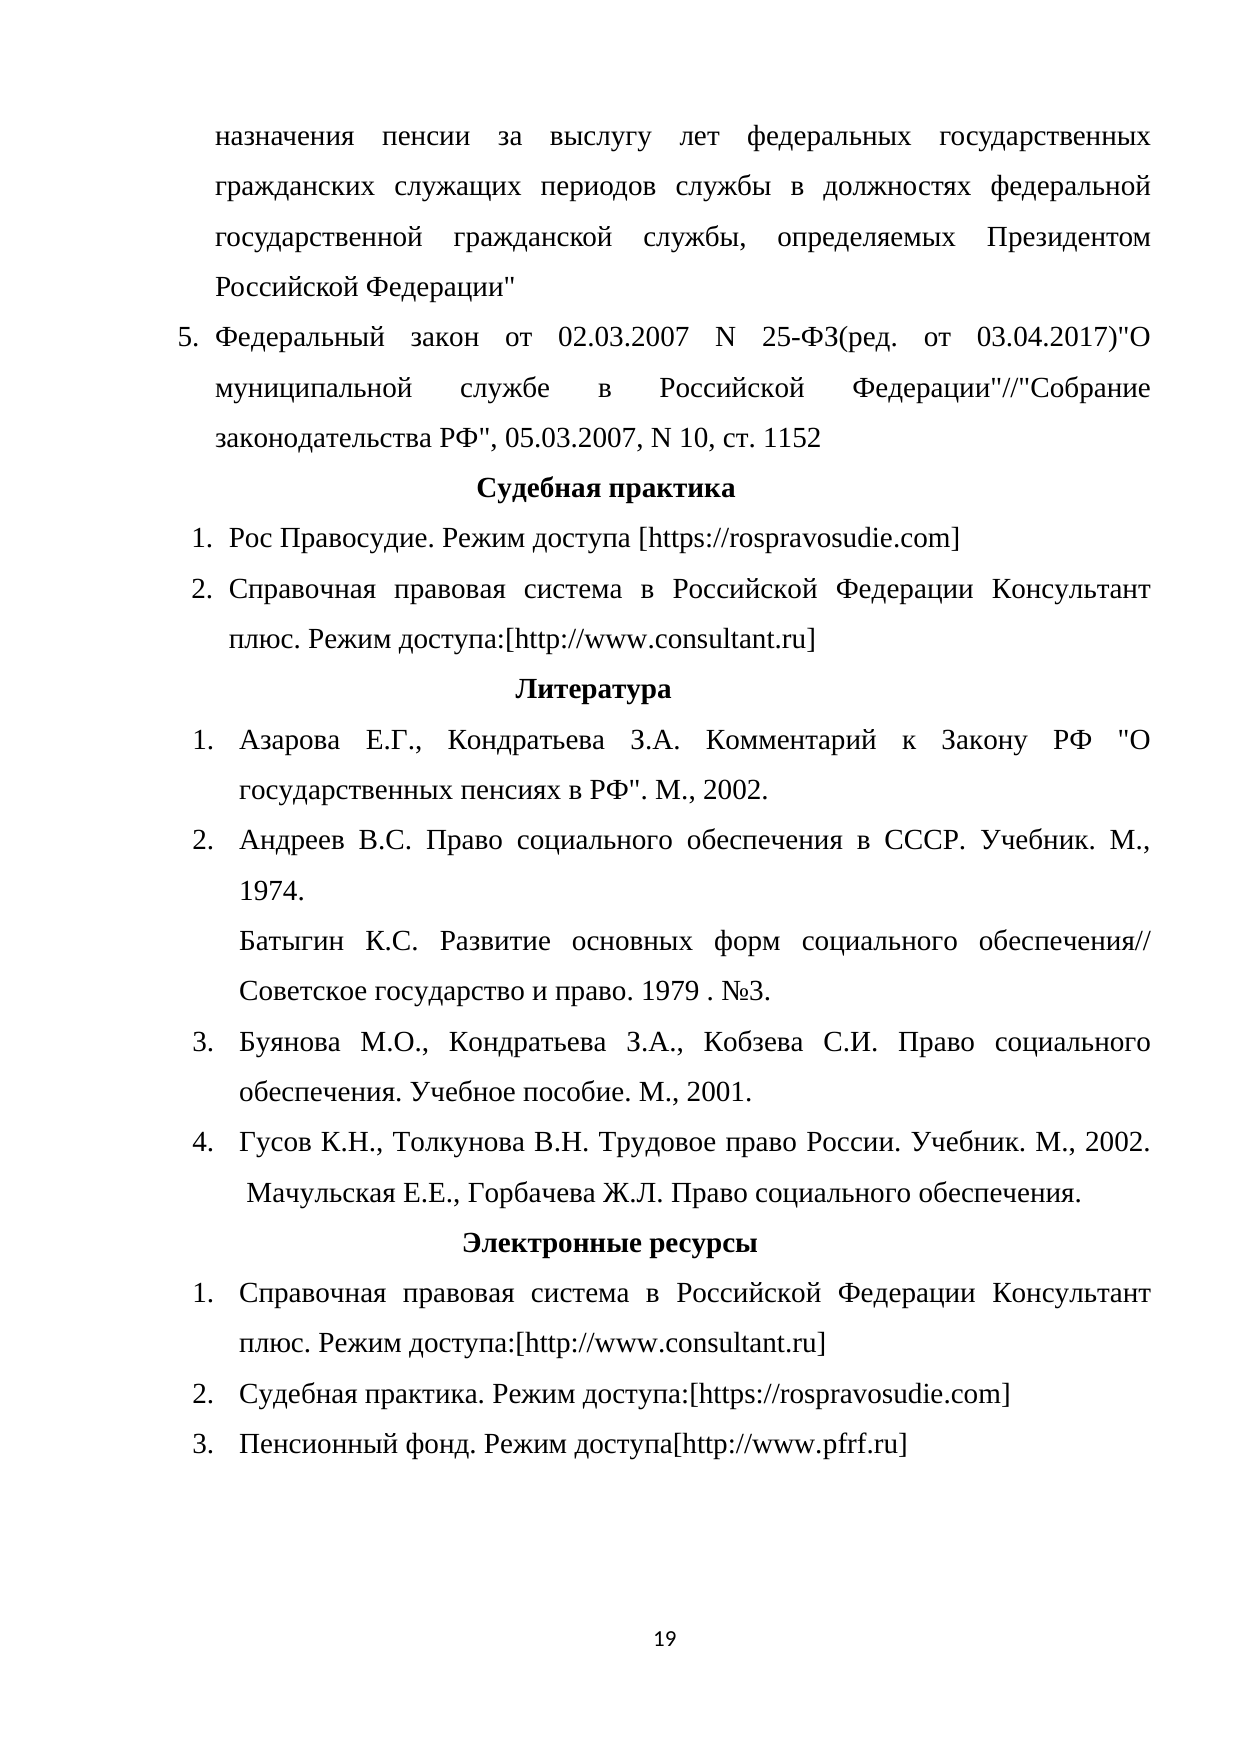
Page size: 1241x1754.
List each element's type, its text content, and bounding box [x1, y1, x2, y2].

list Рос Правосудие. Режим доступа [https://rospravosudie.com] [191, 521, 1152, 554]
list Андреев В.С. Право социального обеспечения в СССР. Учебник. М., 1974. Батыгин К.С. Развитие основных форм социального обеспечения// Советское государство и право. 1979 . №3. [192, 822, 1152, 1007]
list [177, 118, 1152, 303]
list Пенсионный фонд. Режим доступа[http://www.pfrf.ru] [192, 1426, 1152, 1460]
text Судебная практика [177, 470, 1152, 504]
list Справочная правовая система в Российской Федерации Консультант плюс. Режим доступа:[http://www.consultant.ru] [192, 1275, 1152, 1359]
text Литература [238, 672, 1152, 705]
list Судебная практика. Режим доступа:[https://rospravosudie.com] [192, 1376, 1152, 1409]
text Электронные ресурсы [177, 1225, 1152, 1258]
list Справочная правовая система в Российской Федерации Консультант плюс. Режим доступа:[http://www.consultant.ru] [191, 571, 1152, 655]
list Буянова М.О., Кондратьева З.А., Кобзева С.И. Право социального обеспечения. Учебное пособие. М., 2001. [192, 1024, 1152, 1108]
list Гусов К.Н., Толкунова В.Н. Трудовое право России. Учебник. М., 2002. Мачульская Е.Е., Горбачева Ж.Л. Право социального обеспечения. [192, 1124, 1152, 1208]
list Федеральный закон от 02.03.2007 N 25-ФЗ(ред. от 03.04.2017)"О муниципальной службе в Российской Федерации"//"Собрание законодательства РФ", 05.03.2007, N 10, ст. 1152 [177, 319, 1152, 453]
list Азарова Е.Г., Кондратьева З.А. Комментарий к Закону РФ "О государственных пенсиях в РФ". М., 2002. [192, 722, 1152, 806]
